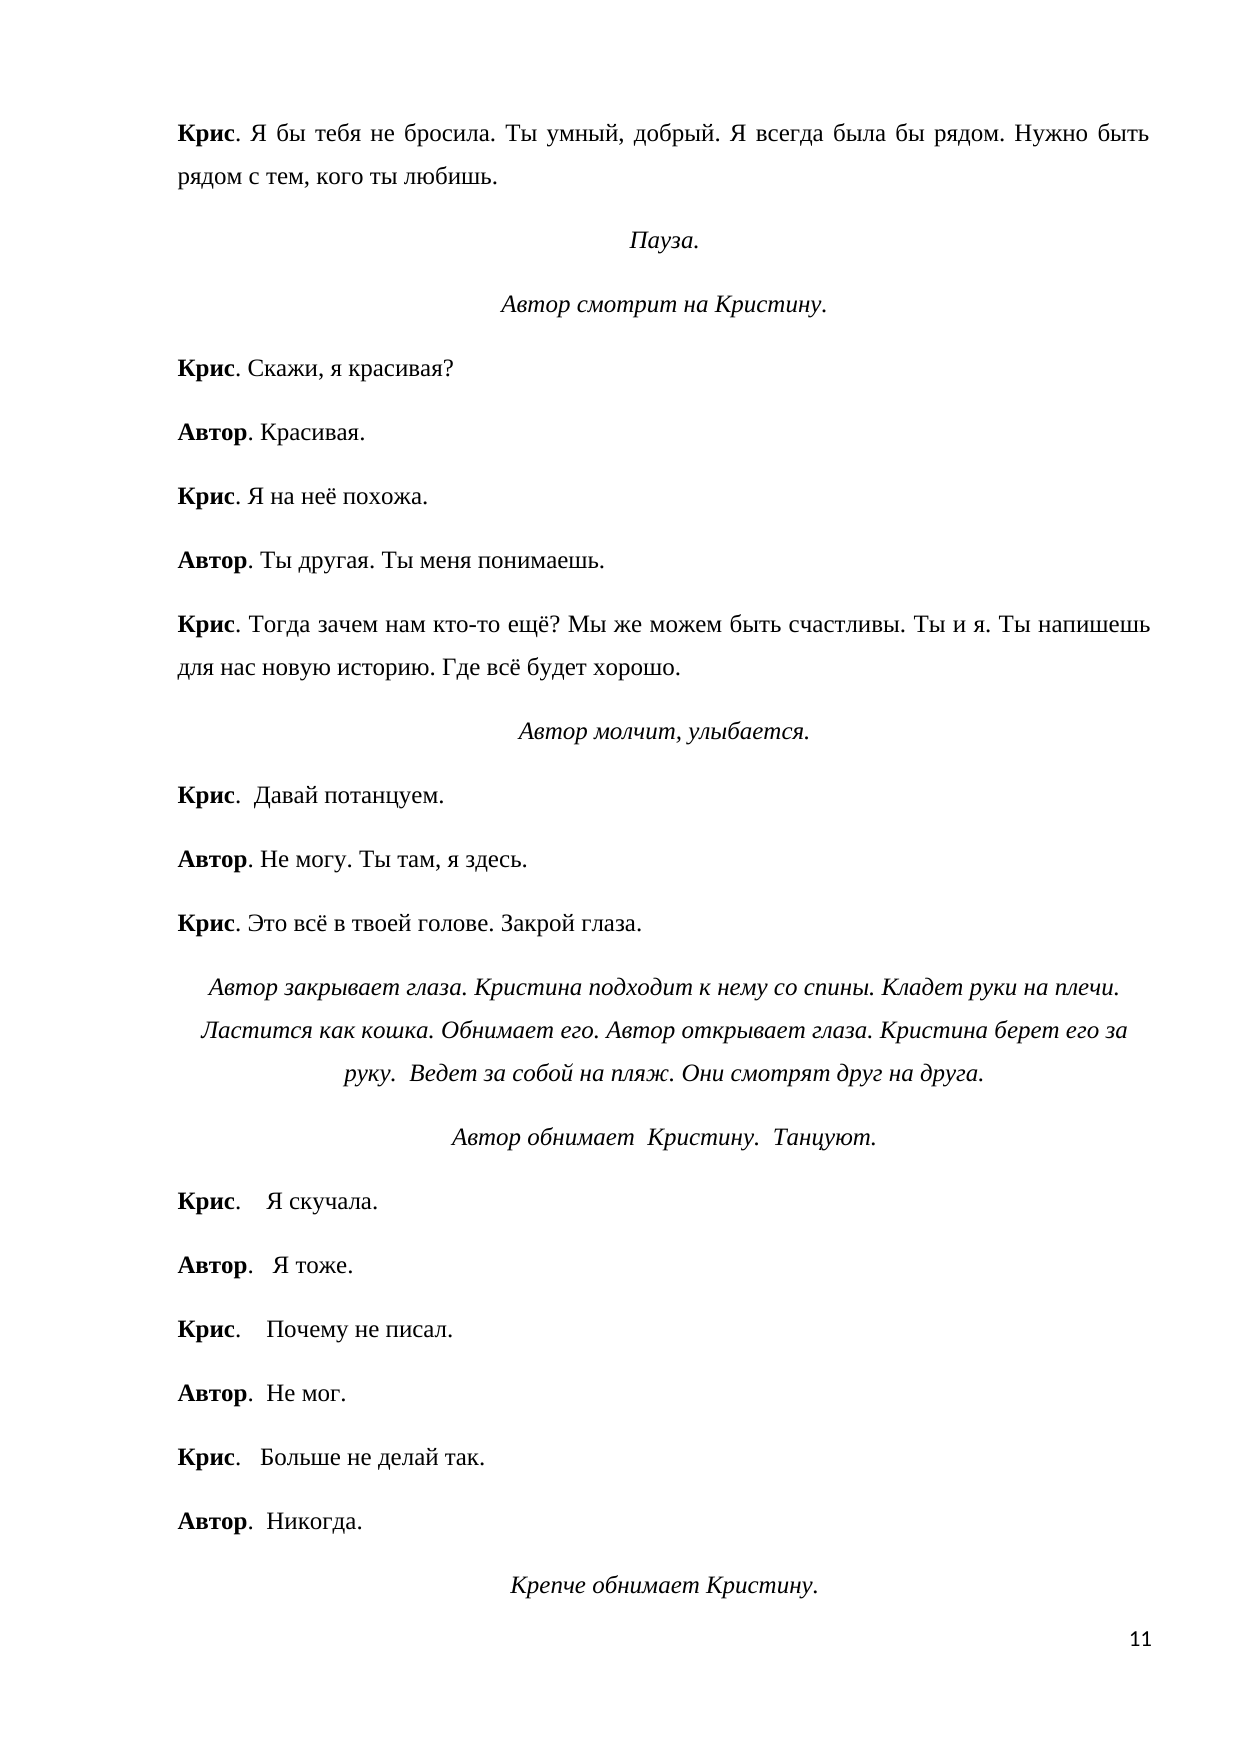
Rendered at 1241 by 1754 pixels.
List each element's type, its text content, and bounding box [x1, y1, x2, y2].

text Автор молчит, улыбается. [177, 716, 1152, 745]
text Крепче обнимает Кристину. [177, 1570, 1152, 1598]
text Крис. Скажи, я красивая? [177, 353, 1152, 382]
text Крис. Я бы тебя не бросила. Ты умный, добрый. Я всегда была бы рядом. Нужно быть рядом с тем, кого ты любишь. [177, 118, 1152, 190]
text Автор обнимает Кристину. Танцуют. [177, 1122, 1152, 1151]
text Крис. Я на неё похожа. [177, 481, 1152, 510]
text Автор смотрит на Кристину. [177, 289, 1152, 318]
text Автор. Ты другая. Ты меня понимаешь. [177, 545, 1152, 574]
text Автор. Не мог. [177, 1378, 1152, 1407]
text Крис. Давай потанцуем. [177, 780, 1152, 809]
text Крис. Я скучала. [177, 1186, 1152, 1215]
text Автор. Не могу. Ты там, я здесь. [177, 844, 1152, 873]
text Пауза. [177, 225, 1152, 254]
text Автор. Красивая. [177, 417, 1152, 446]
text Крис. Тогда зачем нам кто-то ещё? Мы же можем быть счастливы. Ты и я. Ты напишешь для нас новую историю. Где всё будет хорошо. [177, 609, 1152, 681]
text Крис. Это всё в твоей голове. Закрой глаза. [177, 908, 1152, 937]
text Автор. Никогда. [177, 1506, 1152, 1534]
text Крис. Больше не делай так. [177, 1442, 1152, 1471]
text Крис. Почему не писал. [177, 1314, 1152, 1343]
text Автор закрывает глаза. Кристина подходит к нему со спины. Кладет руки на плечи. Ластится как кошка. Обнимает его. Автор открывает глаза. Кристина берет его за руку. Ведет за собой на пляж. Они смотрят друг на друга. [177, 972, 1152, 1087]
text Автор. Я тоже. [177, 1250, 1152, 1279]
